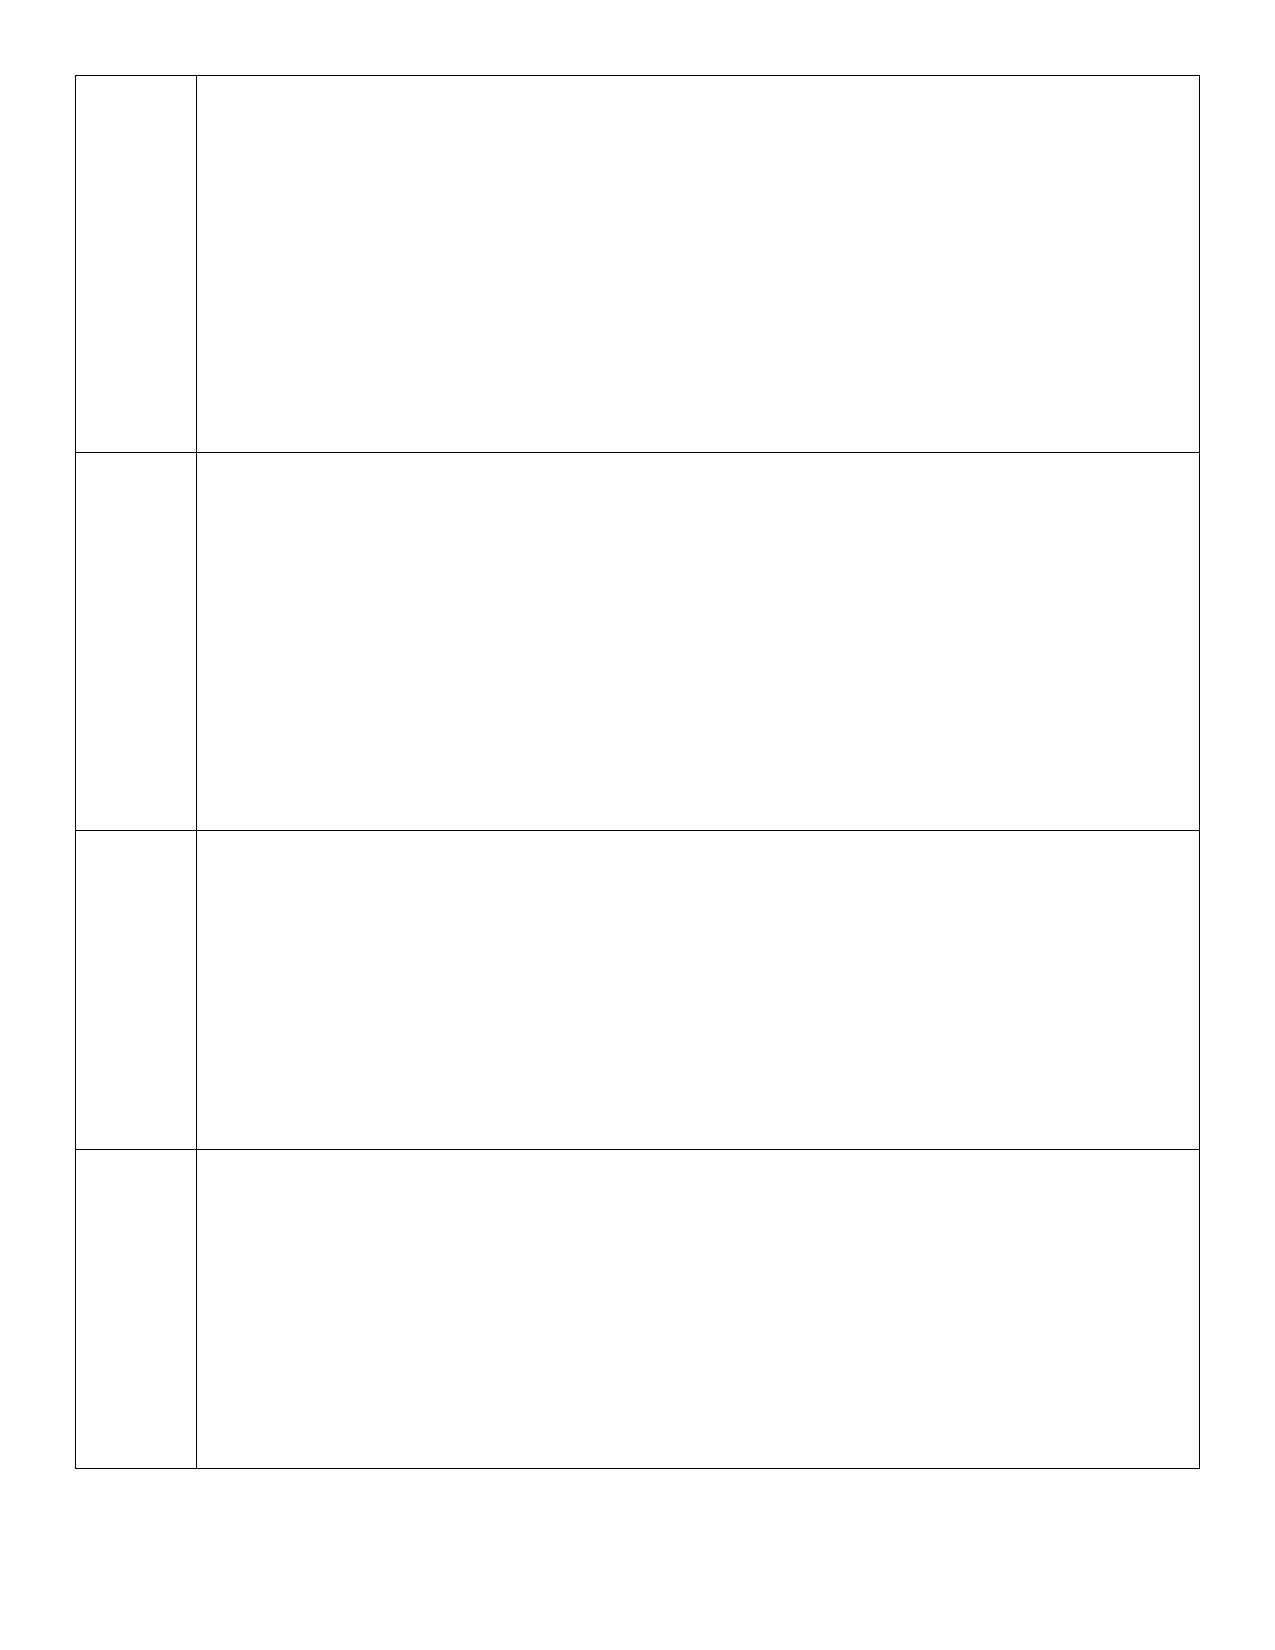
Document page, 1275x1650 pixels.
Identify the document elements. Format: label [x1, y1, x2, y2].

table_cell [197, 76, 1199, 452]
table_cell [76, 831, 196, 1149]
table_cell [76, 453, 196, 829]
table_cell [76, 1150, 196, 1468]
table_cell [197, 1150, 1199, 1468]
table_cell [197, 453, 1199, 829]
table_cell [197, 831, 1199, 1149]
table_cell [76, 76, 196, 452]
